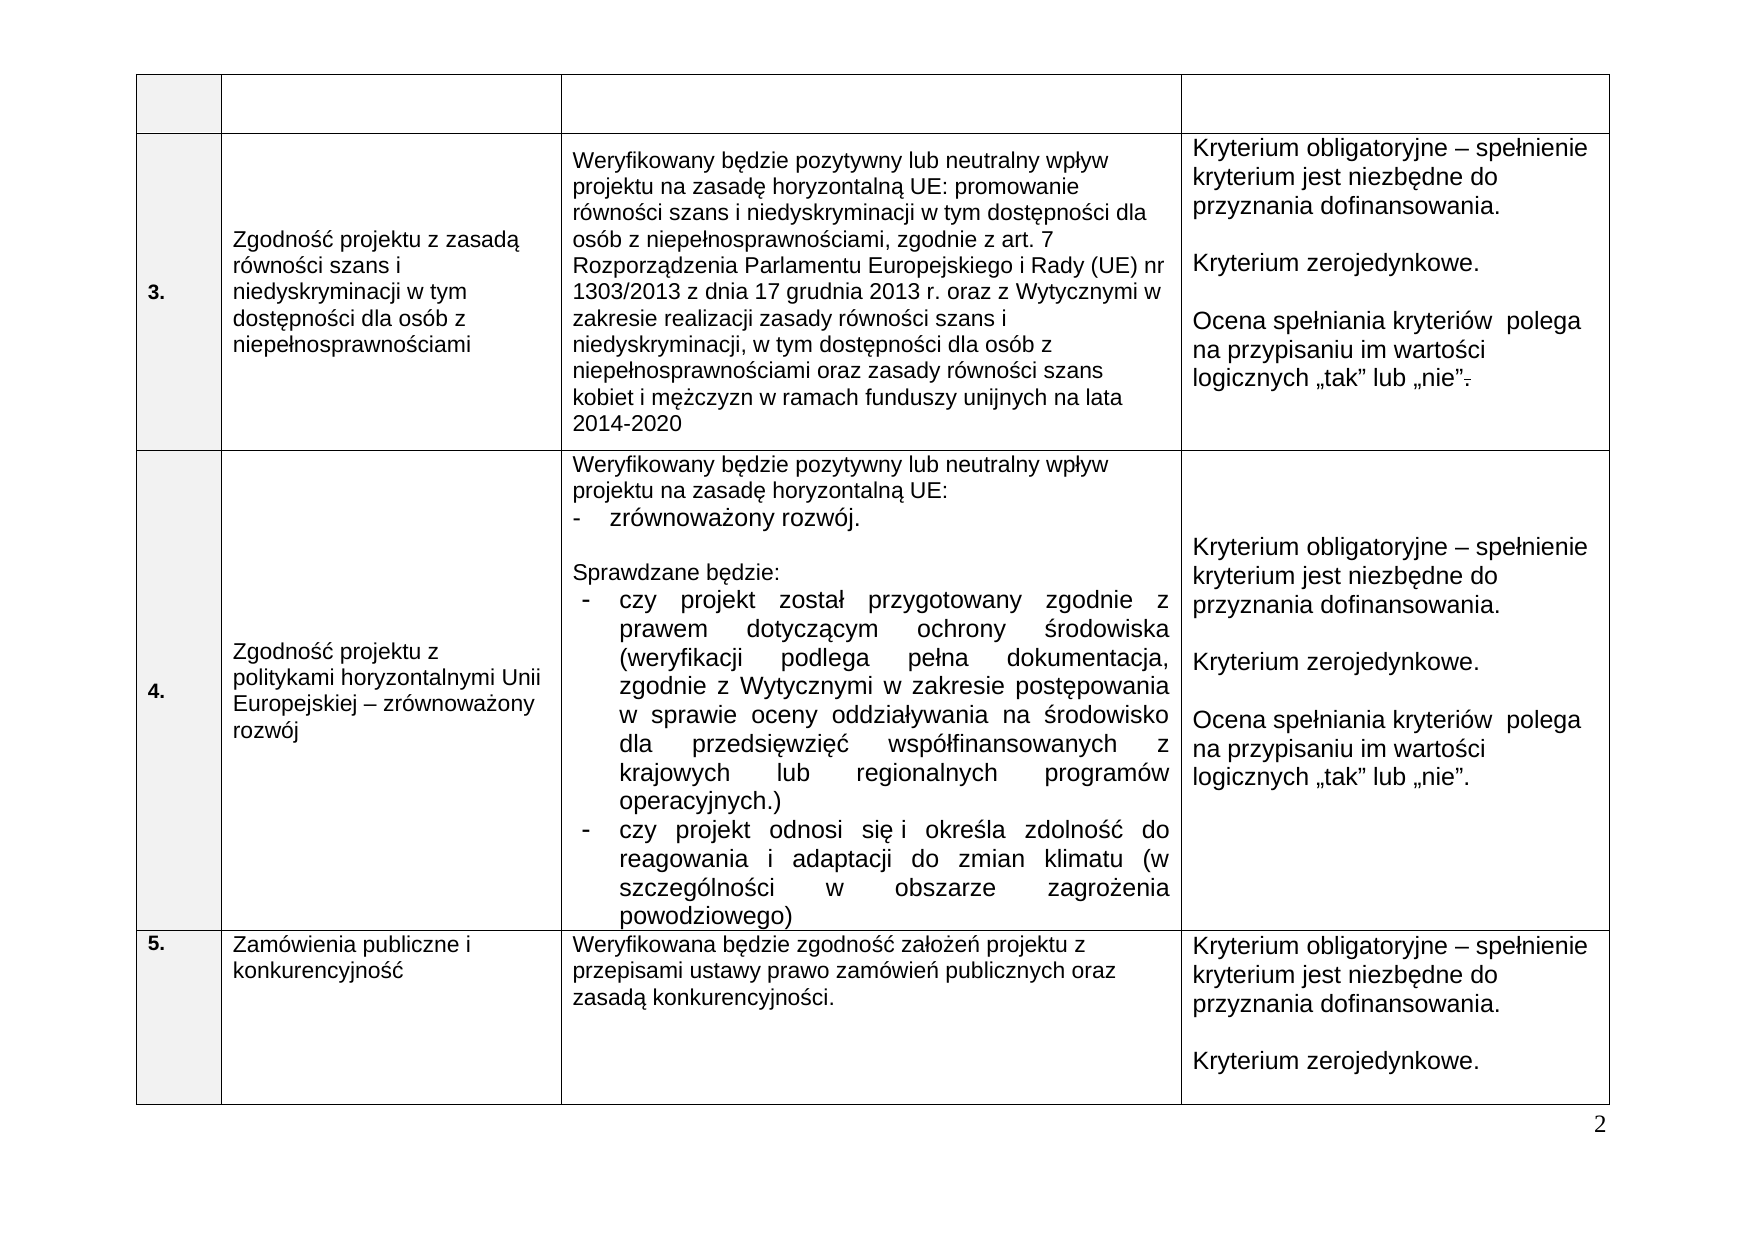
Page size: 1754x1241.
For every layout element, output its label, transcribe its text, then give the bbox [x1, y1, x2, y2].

table_cell Weryfikowany będzie pozytywny lub neutralny wpływ projektu na zasadę horyzontalną UE: promowanie równości szans i niedyskryminacji w tym dostępności dla osób z niepełnosprawnościami, zgodnie z art. 7 Rozporządzenia Parlamentu Europejskiego i Rady (UE) nr 1303/2013 z dnia 17 grudnia 2013 r. oraz z Wytycznymi w zakresie realizacji zasady równości szans i niedyskryminacji, w tym dostępności dla osób z niepełnosprawnościami oraz zasady równości szans kobiet i mężczyzn w ramach funduszy unijnych na lata 2014-2020 [562, 134, 1181, 450]
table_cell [1182, 75, 1609, 132]
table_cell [562, 931, 1181, 1104]
table_cell Zgodność projektu z zasadą równości szans i niedyskryminacji w tym dostępności dla osób z niepełnosprawnościami [222, 134, 561, 450]
table_cell 5. [137, 931, 221, 1104]
table_cell Weryfikowany będzie pozytywny lub neutralny wpływ projektu na zasadę horyzontalną UE: zrównoważony rozwój. Sprawdzane będzie: czy projekt został przygotowany zgodnie z prawem dotyczącym ochrony środowiska (weryfikacji podlega pełna dokumentacja, zgodnie z Wytycznymi w zakresie postępowania w sprawie oceny oddziaływania na środowisko dla przedsięwzięć współfinansowanych z krajowych lub regionalnych programów operacyjnych.) czy projekt odnosi się i określa zdolność do reagowania i adaptacji do zmian klimatu (w szczególności w obszarze zagrożenia powodziowego) [562, 451, 1181, 930]
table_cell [222, 75, 561, 132]
table_cell 4. [137, 451, 221, 930]
table_cell 3. [137, 134, 221, 450]
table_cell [562, 75, 1181, 132]
table_cell 2. [137, 75, 221, 132]
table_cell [1182, 931, 1609, 1104]
table_cell Zgodność projektu z politykami horyzontalnymi Unii Europejskiej – zrównoważony rozwój [222, 451, 561, 930]
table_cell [222, 931, 561, 1104]
